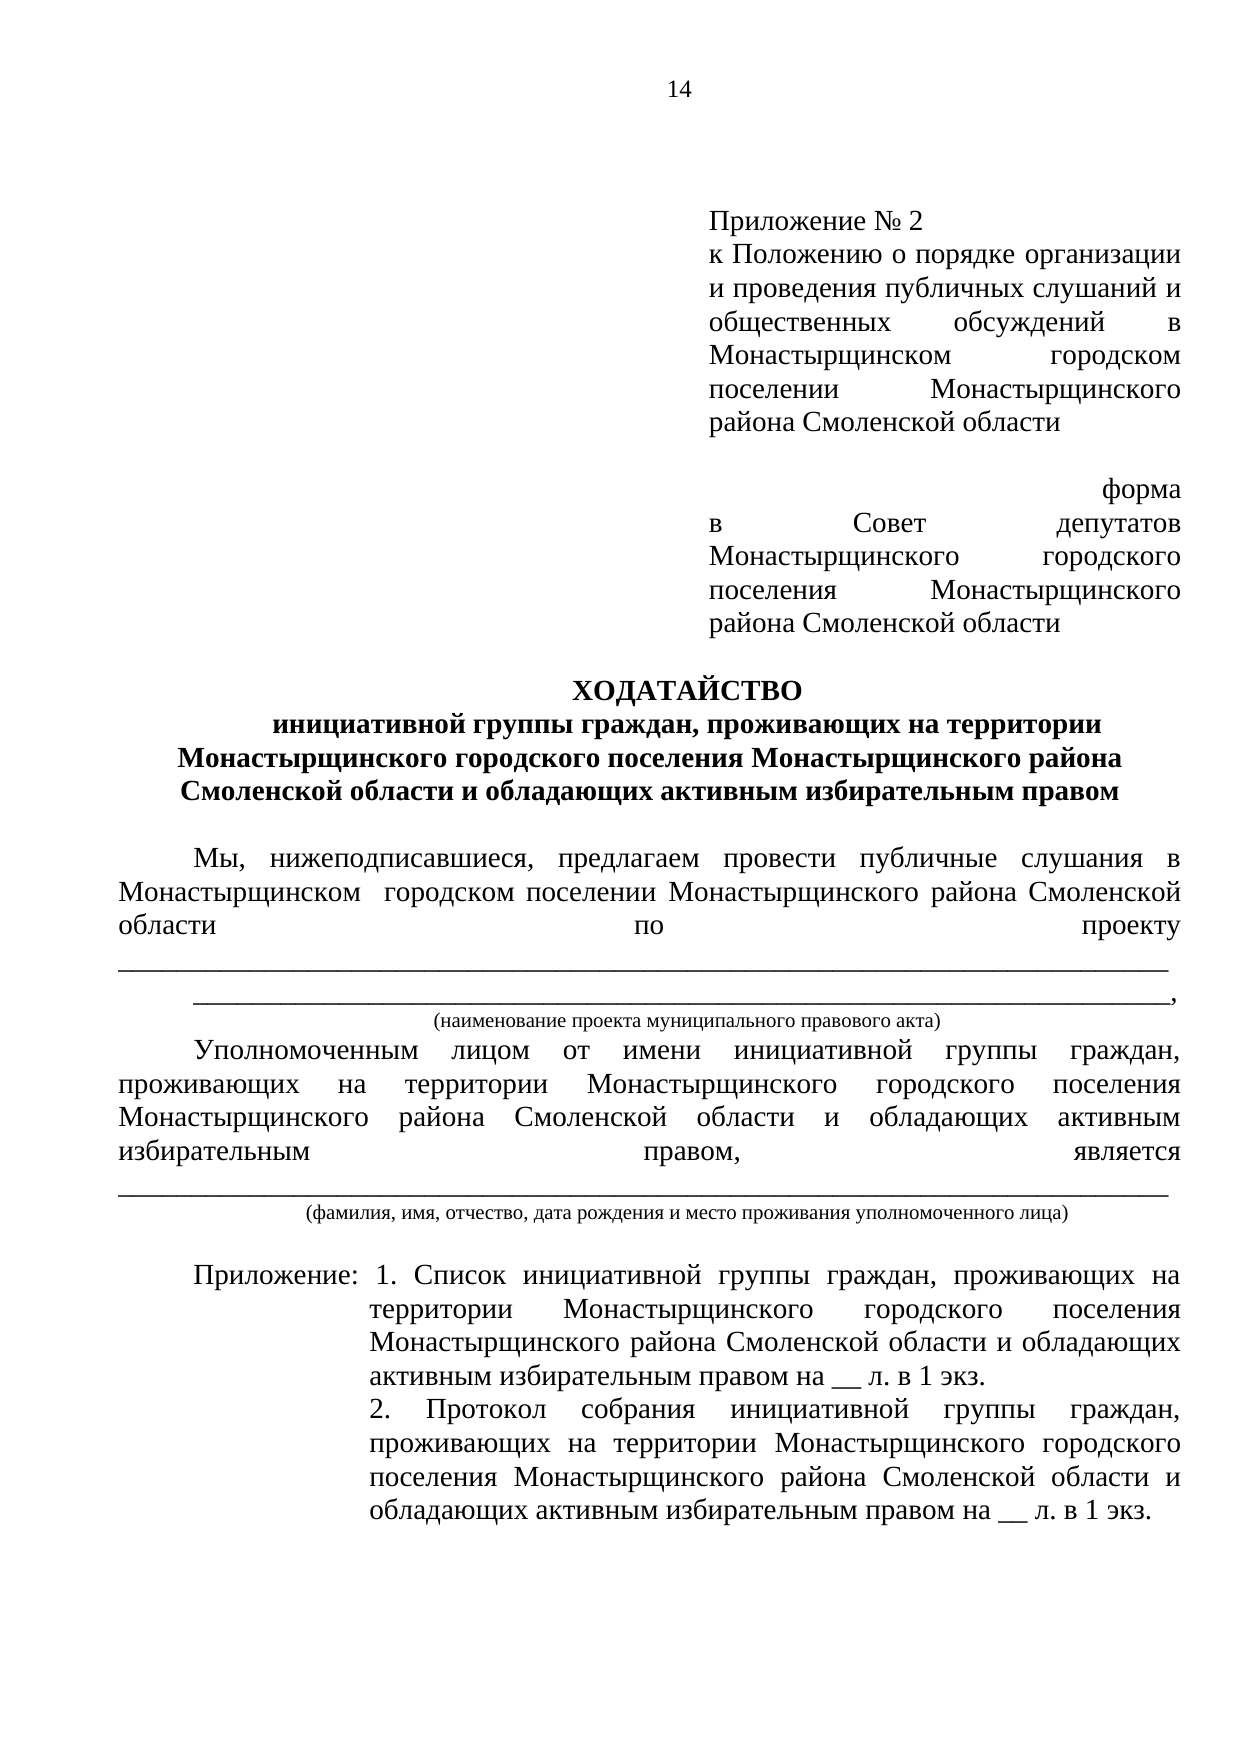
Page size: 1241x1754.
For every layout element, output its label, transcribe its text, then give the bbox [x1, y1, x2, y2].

text Приложение: 1. Список инициативной группы граждан, проживающих на территории Монастырщинского городского поселения Монастырщинского района Смоленской области и обладающих активным избирательным правом на __ л. в 1 экз. [193, 1257, 1181, 1392]
text форма [118, 471, 1181, 505]
text Приложение № 2 [709, 203, 1181, 237]
text ХОДАТАЙСТВО [118, 673, 1181, 706]
text (фамилия, имя, отчество, дата рождения и место проживания уполномоченного лица) [118, 1200, 1181, 1224]
text инициативной группы граждан, проживающих на территории Монастырщинского городского поселения Монастырщинского района Смоленской области и обладающих активным избирательным правом [118, 706, 1181, 807]
text Уполномоченным лицом от имени инициативной группы граждан, проживающих на территории Монастырщинского городского поселения Монастырщинского района Смоленской области и обладающих активным избирательным правом, является ________________________________________________________________________ [118, 1032, 1181, 1200]
text к Положению о порядке организации и проведения публичных слушаний и общественных обсуждений в Монастырщинском городском поселении Монастырщинского района Смоленской области [709, 237, 1181, 438]
text 2. Протокол собрания инициативной группы граждан, проживающих на территории Монастырщинского городского поселения Монастырщинского района Смоленской области и обладающих активным избирательным правом на __ л. в 1 экз. [369, 1392, 1181, 1526]
text в Совет депутатов Монастырщинского городского поселения Монастырщинского района Смоленской области [709, 505, 1181, 639]
text ___________________________________________________________________, [118, 974, 1181, 1008]
text (наименование проекта муниципального правового акта) [118, 1008, 1181, 1032]
text Мы, нижеподписавшиеся, предлагаем провести публичные слушания в Монастырщинском городском поселении Монастырщинского района Смоленской области по проекту ________________________________________________________________________ [118, 840, 1181, 974]
